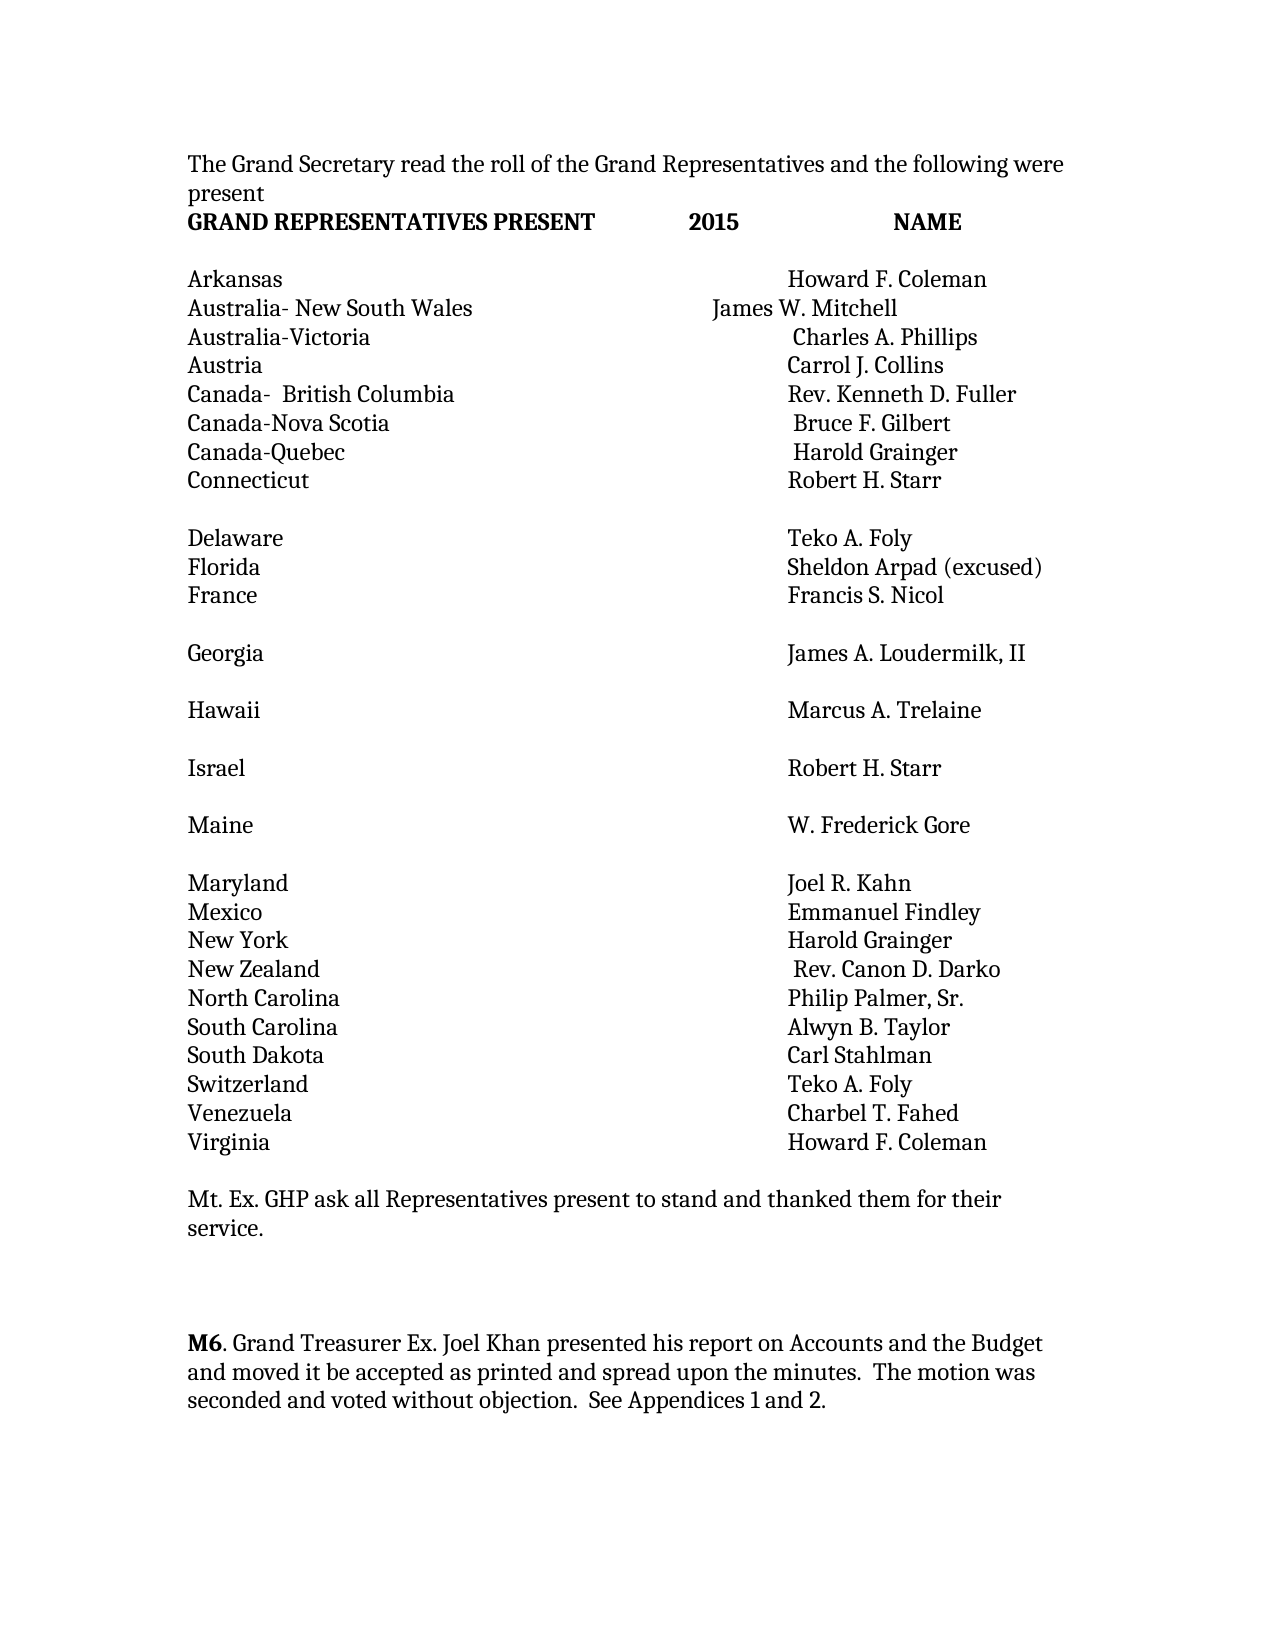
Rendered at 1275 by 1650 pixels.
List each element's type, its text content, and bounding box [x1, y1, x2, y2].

text North Carolina Philip Palmer, Sr. [187, 984, 1087, 1012]
text Maryland Joel R. Kahn [187, 869, 1087, 897]
text Mt. Ex. GHP ask all Representatives present to stand and thanked them for their [187, 1185, 1087, 1214]
text New York Harold Grainger [187, 926, 1087, 955]
text Maine W. Frederick Gore [187, 811, 1087, 869]
text South Dakota Carl Stahlman [187, 1041, 1087, 1070]
text France Francis S. Nicol [187, 581, 1087, 639]
text Venezuela Charbel T. Fahed [187, 1099, 1087, 1127]
text New Zealand Rev. Canon D. Darko [187, 955, 1087, 984]
text Australia- New South Wales James W. Mitchell [187, 294, 1087, 322]
text South Carolina Alwyn B. Taylor [187, 1012, 1087, 1041]
text Mexico Emmanuel Findley [187, 897, 1087, 926]
text Switzerland Teko A. Foly [187, 1070, 1087, 1099]
text Virginia Howard F. Coleman [187, 1127, 1087, 1185]
text Connecticut Robert H. Starr [187, 466, 1087, 524]
text Georgia James A. Loudermilk, II [187, 639, 1087, 696]
text The Grand Secretary read the roll of the Grand Representatives and the following were present [187, 150, 1087, 207]
text Delaware Teko A. Foly [187, 524, 1087, 552]
text M6. Grand Treasurer Ex. Joel Khan presented his report on Accounts and the Budget and moved it be accepted as printed and spread upon the minutes. The motion was seconded and voted without objection. See Appendices 1 and 2. [187, 1329, 1087, 1415]
text Canada- British Columbia Rev. Kenneth D. Fuller [187, 380, 1087, 409]
text Austria Carrol J. Collins [187, 351, 1087, 380]
text GRAND REPRESENTATIVES PRESENT 2015 NAME [187, 207, 1087, 236]
text Australia-Victoria Charles A. Phillips [187, 322, 1087, 351]
text Canada-Quebec Harold Grainger [187, 437, 1087, 466]
text service. [187, 1214, 1087, 1242]
text Israel Robert H. Starr [187, 754, 1087, 811]
text Florida Sheldon Arpad (excused) [187, 552, 1087, 581]
text Hawaii Marcus A. Trelaine [187, 696, 1087, 754]
text Arkansas Howard F. Coleman [187, 265, 1087, 294]
text Canada-Nova Scotia Bruce F. Gilbert [187, 409, 1087, 437]
